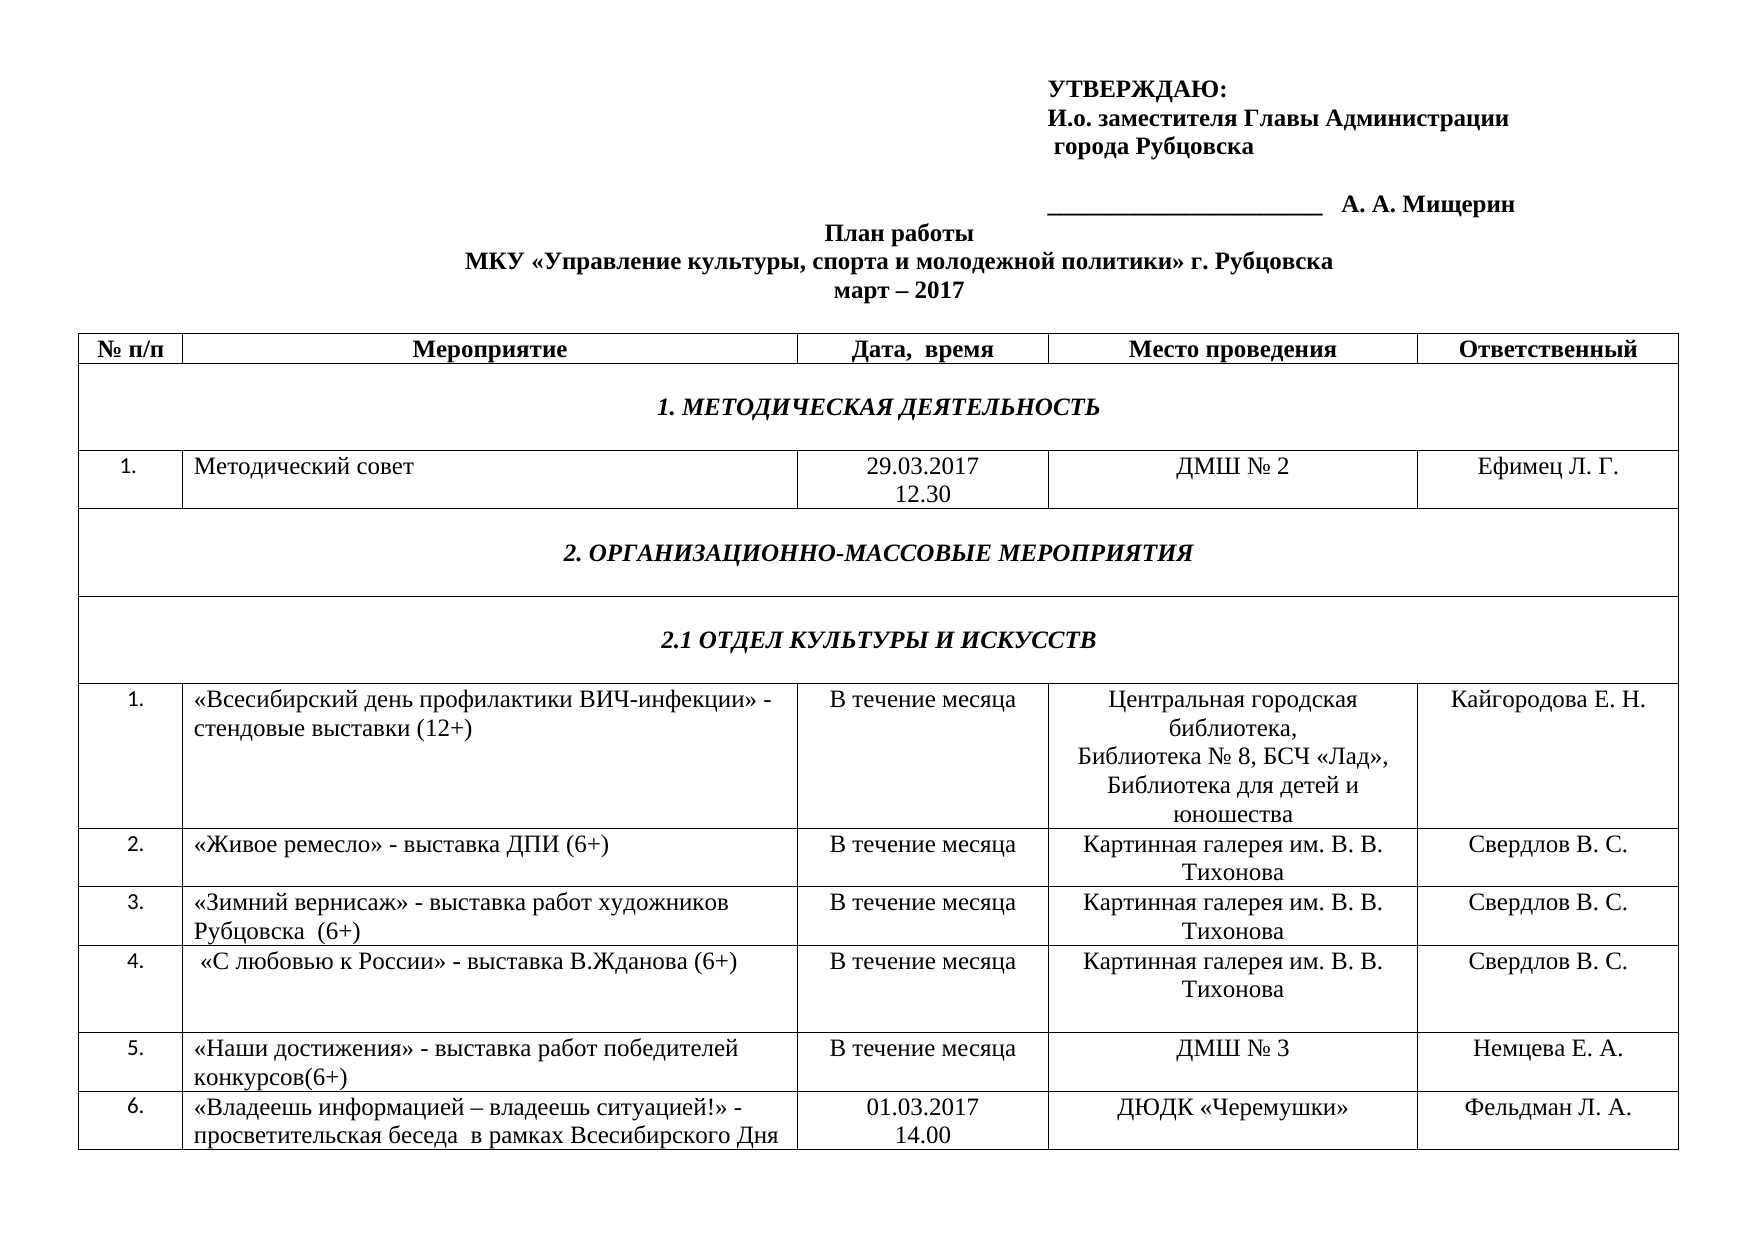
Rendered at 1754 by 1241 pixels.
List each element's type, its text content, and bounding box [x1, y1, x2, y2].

table_cell ДМШ № 3 [1049, 1033, 1417, 1091]
text УТВЕРЖДАЮ: [974, 74, 1709, 103]
table_cell 01.03.2017 14.00 [798, 1092, 1048, 1149]
table_header Место проведения [1049, 334, 1417, 362]
table_cell Картинная галерея им. В. В. Тихонова [1049, 946, 1417, 1032]
table_header Мероприятие [183, 334, 797, 362]
table_cell [79, 684, 182, 828]
table_cell Свердлов В. С. [1418, 946, 1678, 1032]
table_cell Фельдман Л. А. [1418, 1092, 1678, 1149]
table_header № п/п [79, 334, 182, 362]
table_cell ДЮДК «Черемушки» [1049, 1092, 1417, 1149]
table_cell В течение месяца [798, 1033, 1048, 1091]
table_header Ответственный [1418, 334, 1678, 362]
table_cell «Живое ремесло» - выставка ДПИ (6+) [183, 829, 797, 886]
text И.о. заместителя Главы Администрации [974, 103, 1709, 131]
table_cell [183, 1092, 797, 1149]
table_cell Картинная галерея им. В. В. Тихонова [1049, 829, 1417, 886]
table_cell Кайгородова Е. Н. [1418, 684, 1678, 828]
text март – 2017 [89, 275, 1709, 304]
table_cell «Наши достижения» - выставка работ победителей конкурсов(6+) [183, 1033, 797, 1091]
table_cell В течение месяца [798, 829, 1048, 886]
text МКУ «Управление культуры, спорта и молодежной политики» г. Рубцовска [89, 246, 1709, 275]
table_cell 1. МЕТОДИЧЕСКАЯ ДЕЯТЕЛЬНОСТЬ [79, 364, 1678, 450]
table_cell Свердлов В. С. [1418, 829, 1678, 886]
text города Рубцовска [974, 131, 1709, 160]
table_cell Свердлов В. С. [1418, 887, 1678, 945]
table_cell Ефимец Л. Г. [1418, 451, 1678, 508]
text План работы [89, 218, 1709, 246]
table_cell Центральная городская библиотека, Библиотека № 8, БСЧ «Лад», Библиотека для детей и юношества [1049, 684, 1417, 828]
table_cell Методический совет [183, 451, 797, 508]
table_cell [79, 1092, 182, 1149]
table_cell [79, 887, 182, 945]
table_cell «Всесибирский день профилактики ВИЧ-инфекции» - стендовые выставки (12+) [183, 684, 797, 828]
table_cell В течение месяца [798, 946, 1048, 1032]
table_cell 2.1 ОТДЕЛ КУЛЬТУРЫ И ИСКУССТВ [79, 597, 1678, 683]
table_cell В течение месяца [798, 887, 1048, 945]
table_cell «С любовью к России» - выставка В.Жданова (6+) [183, 946, 797, 1032]
table_cell [79, 946, 182, 1032]
text ______________________ А. А. Мищерин [974, 189, 1709, 218]
table_cell 2. ОРГАНИЗАЦИОННО-МАССОВЫЕ МЕРОПРИЯТИЯ [79, 509, 1678, 596]
table_cell «Зимний вернисаж» - выставка работ художников Рубцовска (6+) [183, 887, 797, 945]
table_header Дата, время [798, 334, 1048, 362]
table_cell 29.03.2017 12.30 [798, 451, 1048, 508]
table_cell [79, 829, 182, 886]
table_cell В течение месяца [798, 684, 1048, 828]
table_cell [79, 451, 182, 508]
table_cell Картинная галерея им. В. В. Тихонова [1049, 887, 1417, 945]
table_cell [79, 1033, 182, 1091]
table_cell Немцева Е. А. [1418, 1033, 1678, 1091]
table_cell ДМШ № 2 [1049, 451, 1417, 508]
